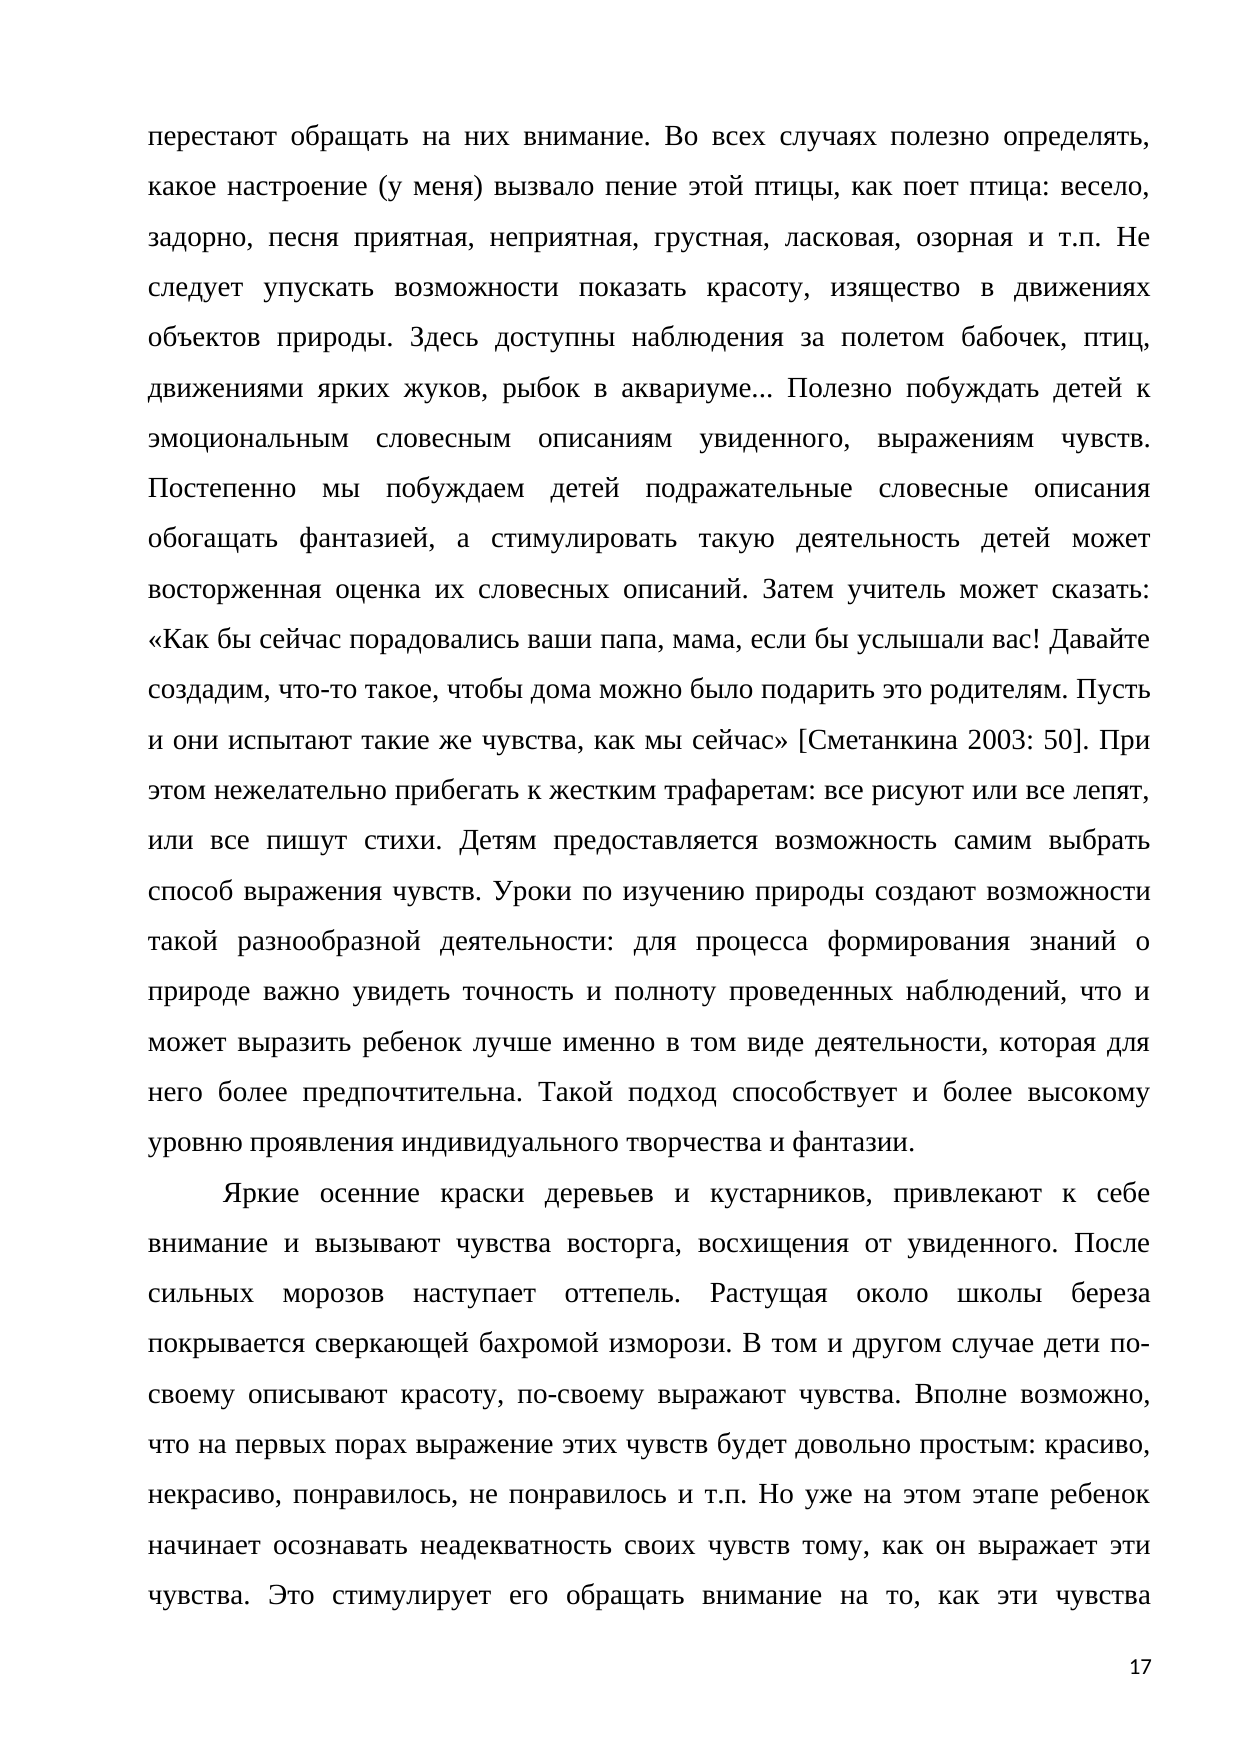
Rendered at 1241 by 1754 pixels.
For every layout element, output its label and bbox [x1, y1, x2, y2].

text [148, 1175, 1152, 1611]
text [148, 118, 1152, 1158]
